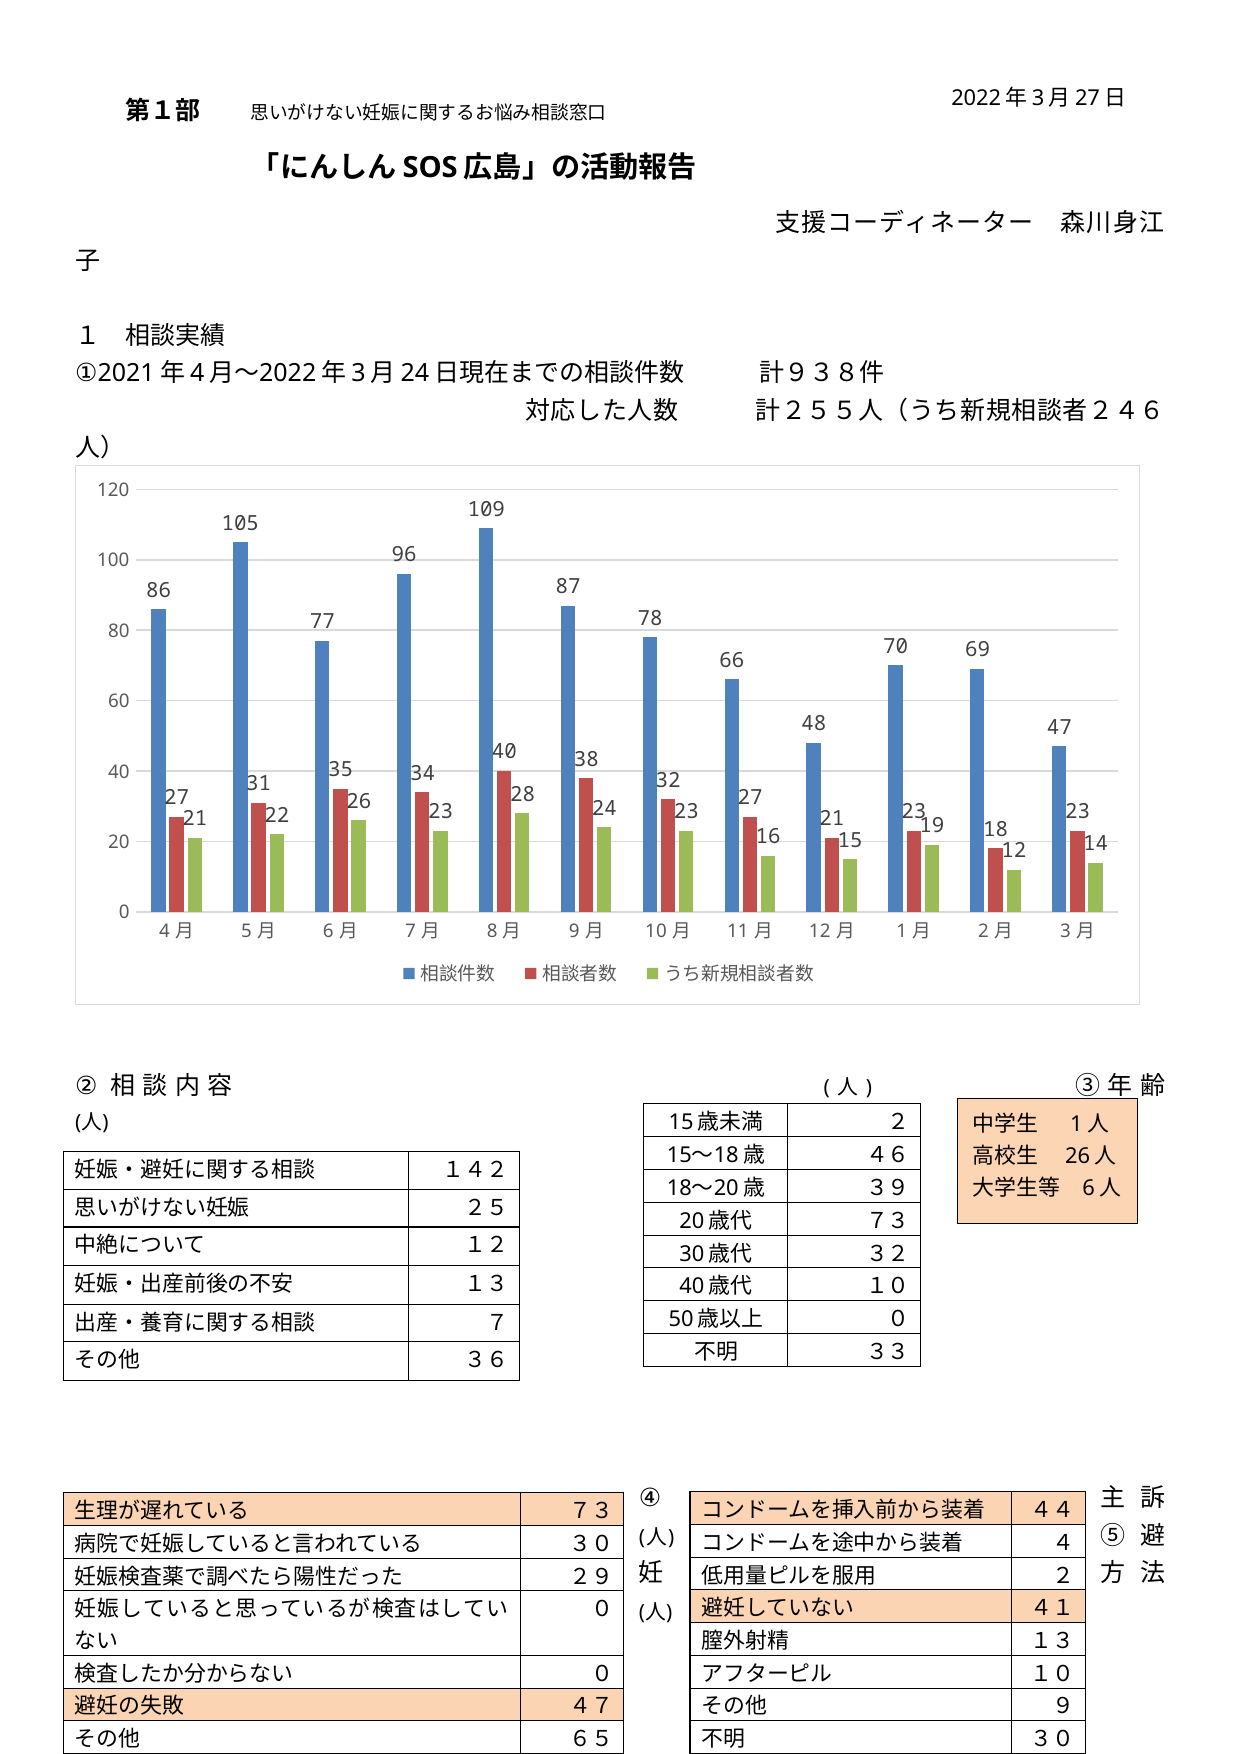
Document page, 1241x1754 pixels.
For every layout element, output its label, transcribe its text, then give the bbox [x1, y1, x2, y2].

text 第１部 思いがけない妊娠に関するお悩み相談窓口 [75, 89, 1165, 127]
table_cell ２５ [409, 1190, 519, 1226]
table_cell 妊娠していると思っているが検査はしていない [64, 1591, 520, 1655]
table_cell 思いがけない妊娠 [64, 1190, 408, 1226]
table_cell 妊娠・出産前後の不安 [64, 1266, 408, 1304]
table_cell 検査したか分からない [64, 1656, 520, 1687]
table_cell ０ [521, 1591, 623, 1655]
table_header コンドームを挿入前から装着 [691, 1492, 1011, 1524]
table_cell ４７ [521, 1689, 623, 1720]
table_cell その他 [64, 1721, 520, 1753]
table_cell 不明 [691, 1721, 1011, 1753]
table_cell ３０ [521, 1526, 623, 1558]
table_header ７３ [521, 1493, 623, 1525]
table_cell ７ [409, 1305, 519, 1341]
table_cell ３６ [409, 1342, 519, 1380]
text 支援コーディネーター 森川身江子 [75, 202, 1165, 277]
table_cell ４ [1012, 1525, 1085, 1557]
table_cell ２９ [521, 1559, 623, 1590]
table_cell ４１ [1012, 1590, 1085, 1622]
text 対応した人数 計２５５人（うち新規相談者２４６人） [75, 389, 1165, 464]
table_cell その他 [64, 1342, 408, 1380]
table_cell ２ [1012, 1558, 1085, 1589]
text ①2021年4月～2022年3月24日現在までの相談件数 計９３８件 [75, 352, 1165, 389]
table_cell コンドームを途中から装着 [691, 1525, 1011, 1557]
table_cell 中絶について [64, 1228, 408, 1265]
text １ 相談実績 [75, 314, 1165, 352]
table_cell 妊娠検査薬で調べたら陽性だった [64, 1559, 520, 1590]
text ②相談内容 (人) ③年齢 (人) [75, 1064, 1165, 1139]
table_cell アフターピル [691, 1656, 1011, 1687]
text 「にんしんSOS広島」の活動報告 [75, 127, 1165, 202]
table_cell １３ [1012, 1623, 1085, 1655]
table_cell １０ [1012, 1656, 1085, 1687]
table_header 生理が遅れている [64, 1493, 520, 1525]
table_cell １３ [409, 1266, 519, 1304]
text ④主訴 (人) ⑤避妊方法 (人) [75, 1477, 1165, 1627]
table_cell ３０ [1012, 1721, 1085, 1753]
table_header １４２ [409, 1152, 519, 1189]
table_cell 低用量ピルを服用 [691, 1558, 1011, 1589]
table_cell 避妊していない [691, 1590, 1011, 1622]
table_cell ０ [521, 1656, 623, 1687]
table_header 妊娠・避妊に関する相談 [64, 1152, 408, 1189]
table_cell 避妊の失敗 [64, 1689, 520, 1720]
table_cell ６５ [521, 1721, 623, 1753]
table_cell 膣外射精 [691, 1623, 1011, 1655]
table_cell ９ [1012, 1689, 1085, 1720]
table_cell その他 [691, 1689, 1011, 1720]
table_cell 病院で妊娠していると言われている [64, 1526, 520, 1558]
table_cell １２ [409, 1228, 519, 1265]
table_header ４４ [1012, 1492, 1085, 1524]
table_cell 出産・養育に関する相談 [64, 1305, 408, 1341]
